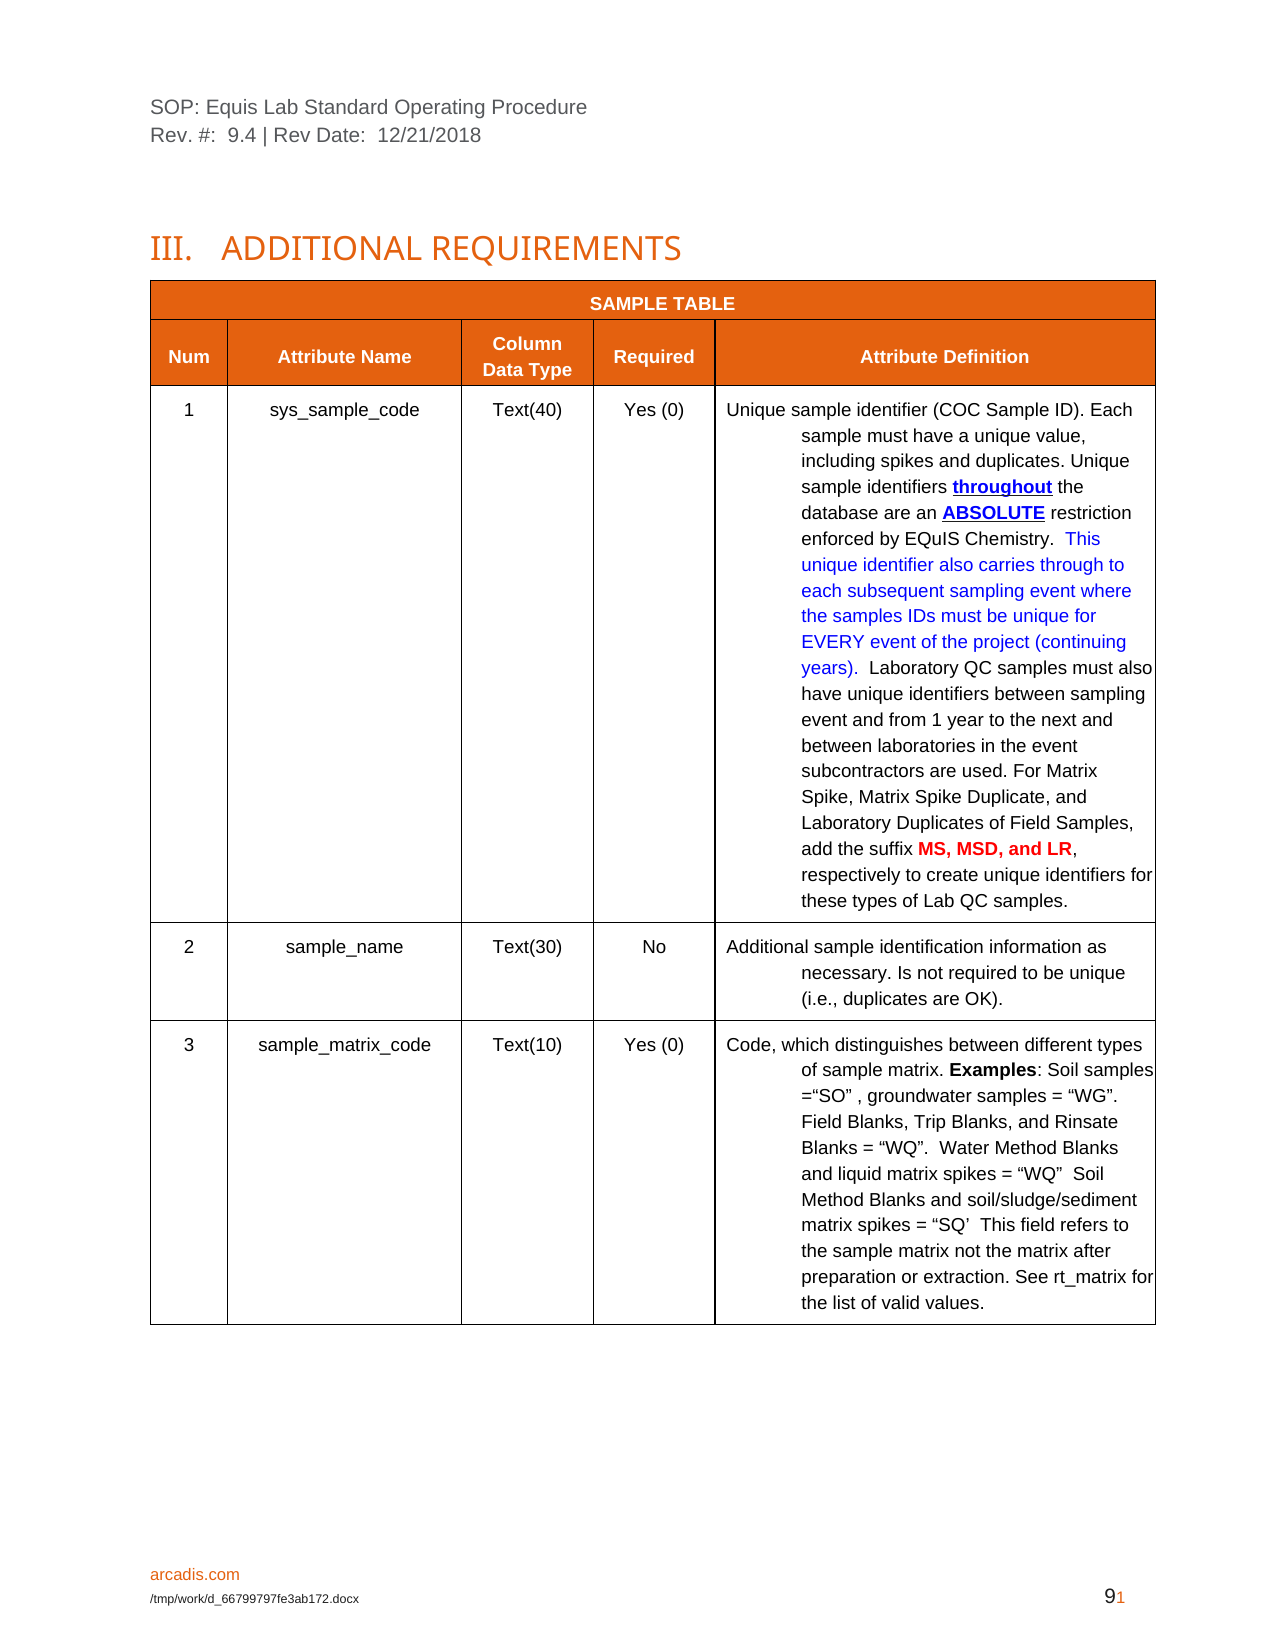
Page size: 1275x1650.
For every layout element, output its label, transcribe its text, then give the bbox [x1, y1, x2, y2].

table_cell Attribute Definition [716, 320, 1155, 385]
table_cell Text(30) [462, 923, 593, 1020]
table_cell No [594, 923, 714, 1020]
table_cell 2 [151, 923, 227, 1020]
table_cell Text(40) [462, 386, 593, 922]
table_cell Unique sample identifier (COC Sample ID). Each sample must have a unique value, including spikes and duplicates. Unique sample identifiers throughout the database are an ABSOLUTE restriction enforced by EQuIS Chemistry. This unique identifier also carries through to each subsequent sampling event where the samples IDs must be unique for EVERY event of the project (continuing years). Laboratory QC samples must also have unique identifiers between sampling event and from 1 year to the next and between laboratories in the event subcontractors are used. For Matrix Spike, Matrix Spike Duplicate, and Laboratory Duplicates of Field Samples, add the suffix MS, MSD, and LR, respectively to create unique identifiers for these types of Lab QC samples. [716, 386, 1155, 922]
table_cell sample_name [228, 923, 461, 1020]
table_cell 3 [151, 1021, 227, 1324]
table_cell sys_sample_code [228, 386, 461, 922]
table_cell 1 [151, 386, 227, 922]
subtitle III. ADDITIONAL REQUIREMENTS [150, 225, 1125, 270]
table_cell Num [151, 320, 227, 385]
table_cell Yes (0) [594, 1021, 714, 1324]
table_header SAMPLE TABLE [151, 281, 1155, 319]
table_cell Column Data Type [462, 320, 593, 385]
table_cell Required [594, 320, 714, 385]
table_cell Text(10) [462, 1021, 593, 1324]
table_cell Yes (0) [594, 386, 714, 922]
table_cell Code, which distinguishes between different types of sample matrix. Examples: Soil samples =“SO” , groundwater samples = “WG”. Field Blanks, Trip Blanks, and Rinsate Blanks = “WQ”. Water Method Blanks and liquid matrix spikes = “WQ” Soil Method Blanks and soil/sludge/sediment matrix spikes = “SQ’ This field refers to the sample matrix not the matrix after preparation or extraction. See rt_matrix for the list of valid values. [716, 1021, 1155, 1324]
table_cell Attribute Name [228, 320, 461, 385]
table_cell sample_matrix_code [228, 1021, 461, 1324]
table_cell Additional sample identification information as necessary. Is not required to be unique (i.e., duplicates are OK). [716, 923, 1155, 1020]
